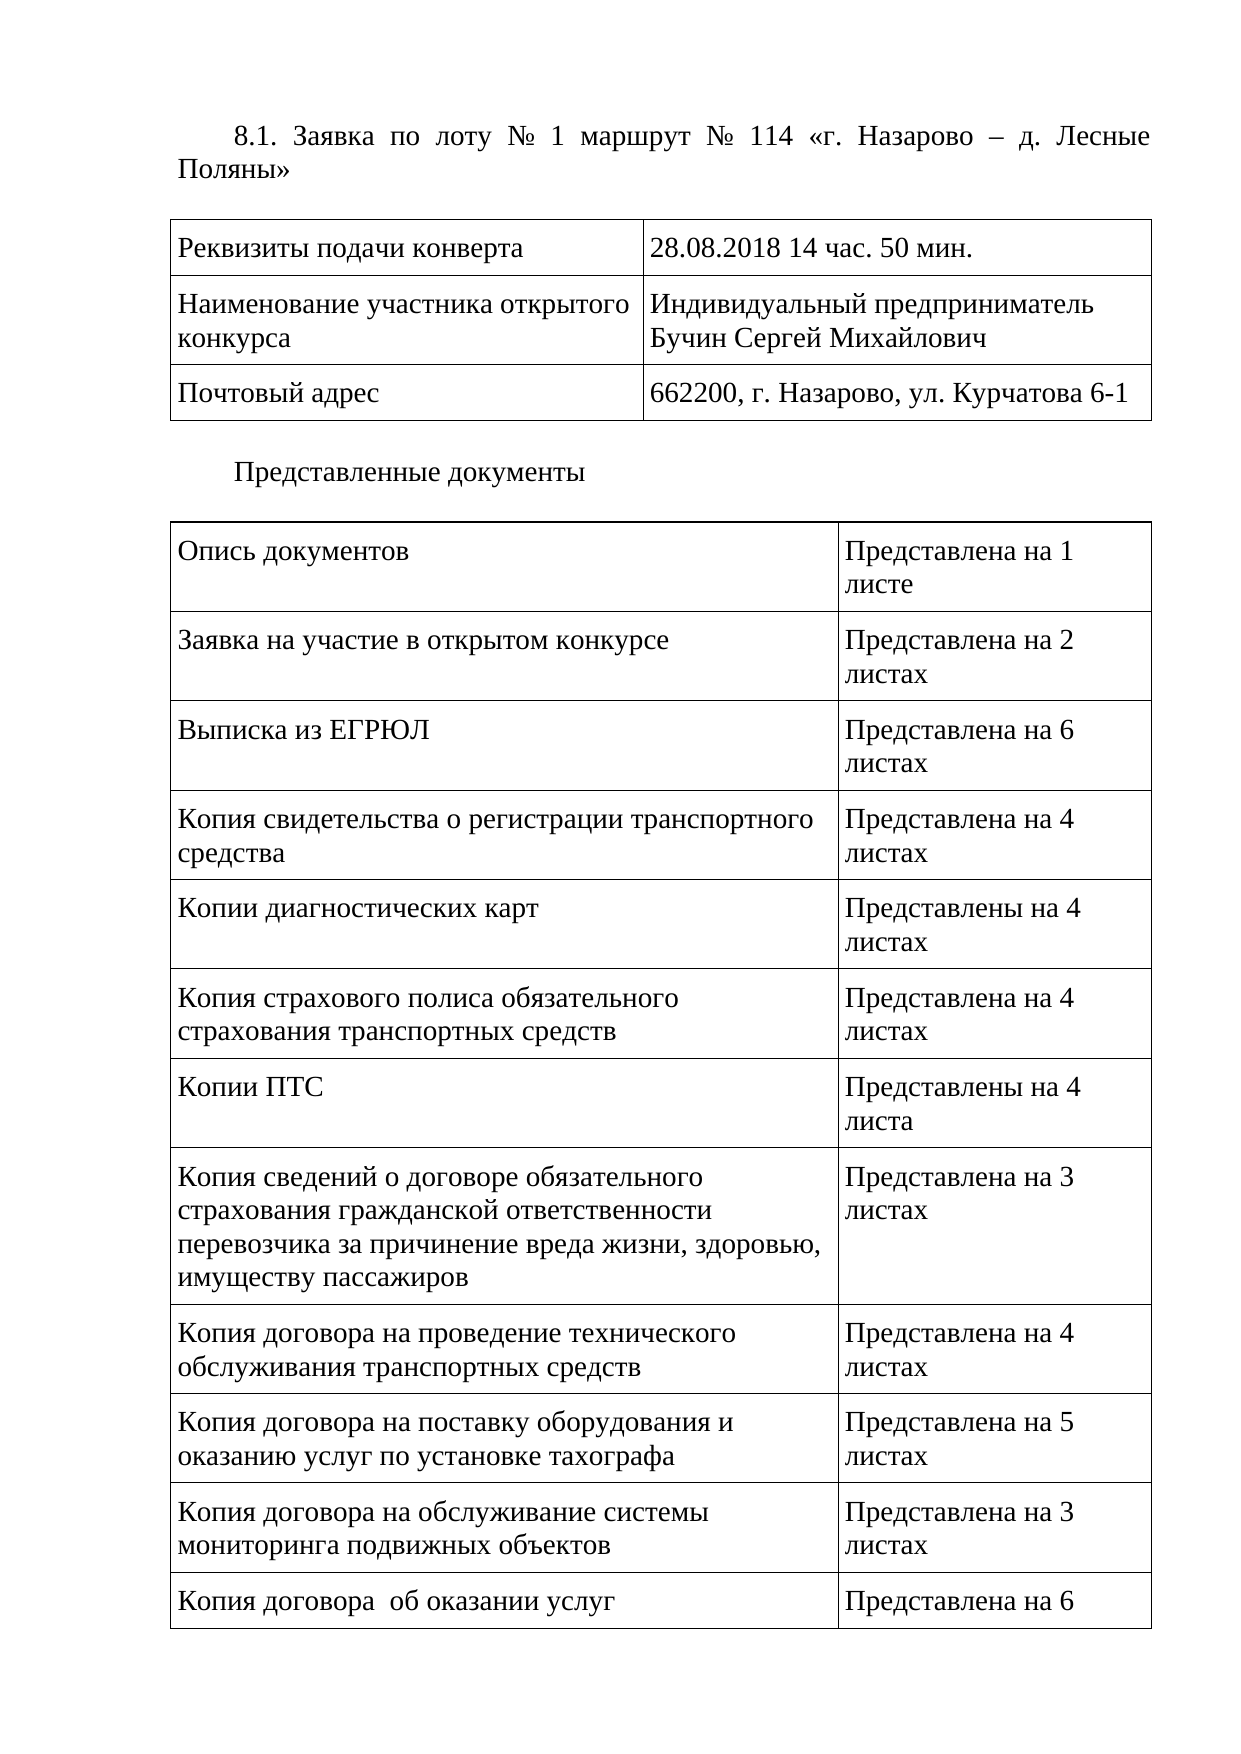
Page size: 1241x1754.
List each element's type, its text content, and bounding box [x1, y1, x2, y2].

table_cell 662200, г. Назарово, ул. Курчатова 6-1 [644, 365, 1151, 420]
table_cell Представлена на 6 листах [839, 701, 1151, 789]
table_cell Представлена на 3 листах [839, 1483, 1151, 1572]
table_cell Копия страхового полиса обязательного страхования транспортных средств [171, 969, 838, 1058]
text 8.1. Заявка по лоту № 1 маршрут № 114 «г. Назарово – д. Лесные Поляны» [177, 118, 1152, 185]
text Представленные документы [177, 454, 1152, 488]
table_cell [171, 1573, 838, 1627]
table_cell Выписка из ЕГРЮЛ [171, 701, 838, 789]
table_cell Представлена на 5 листах [839, 1394, 1151, 1482]
table_cell Копии диагностических карт [171, 880, 838, 968]
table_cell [839, 1573, 1151, 1627]
table_cell Представлена на 4 листах [839, 791, 1151, 879]
table_cell Копия договора на проведение технического обслуживания транспортных средств [171, 1305, 838, 1393]
table_cell Индивидуальный предприниматель Бучин Сергей Михайлович [644, 276, 1151, 364]
table_header 28.08.2018 14 час. 50 мин. [644, 220, 1151, 274]
table_cell Представлены на 4 листах [839, 880, 1151, 968]
table_cell Представлены на 4 листа [839, 1059, 1151, 1147]
table_cell Представлена на 2 листах [839, 612, 1151, 700]
table_cell Почтовый адрес [171, 365, 643, 420]
table_cell Копии ПТС [171, 1059, 838, 1147]
table_header Опись документов [171, 523, 838, 611]
table_cell Копия сведений о договоре обязательного страхования гражданской ответственности перевозчика за причинение вреда жизни, здоровью, имуществу пассажиров [171, 1148, 838, 1303]
table_cell Копия договора на поставку оборудования и оказанию услуг по установке тахографа [171, 1394, 838, 1482]
table_cell Представлена на 4 листах [839, 969, 1151, 1058]
table_cell Копия свидетельства о регистрации транспортного средства [171, 791, 838, 879]
table_header Реквизиты подачи конверта [171, 220, 643, 274]
table_cell Заявка на участие в открытом конкурсе [171, 612, 838, 700]
table_cell Наименование участника открытого конкурса [171, 276, 643, 364]
table_cell Представлена на 4 листах [839, 1305, 1151, 1393]
table_cell Представлена на 3 листах [839, 1148, 1151, 1303]
table_cell Копия договора на обслуживание системы мониторинга подвижных объектов [171, 1483, 838, 1572]
table_header Представлена на 1 листе [839, 523, 1151, 611]
